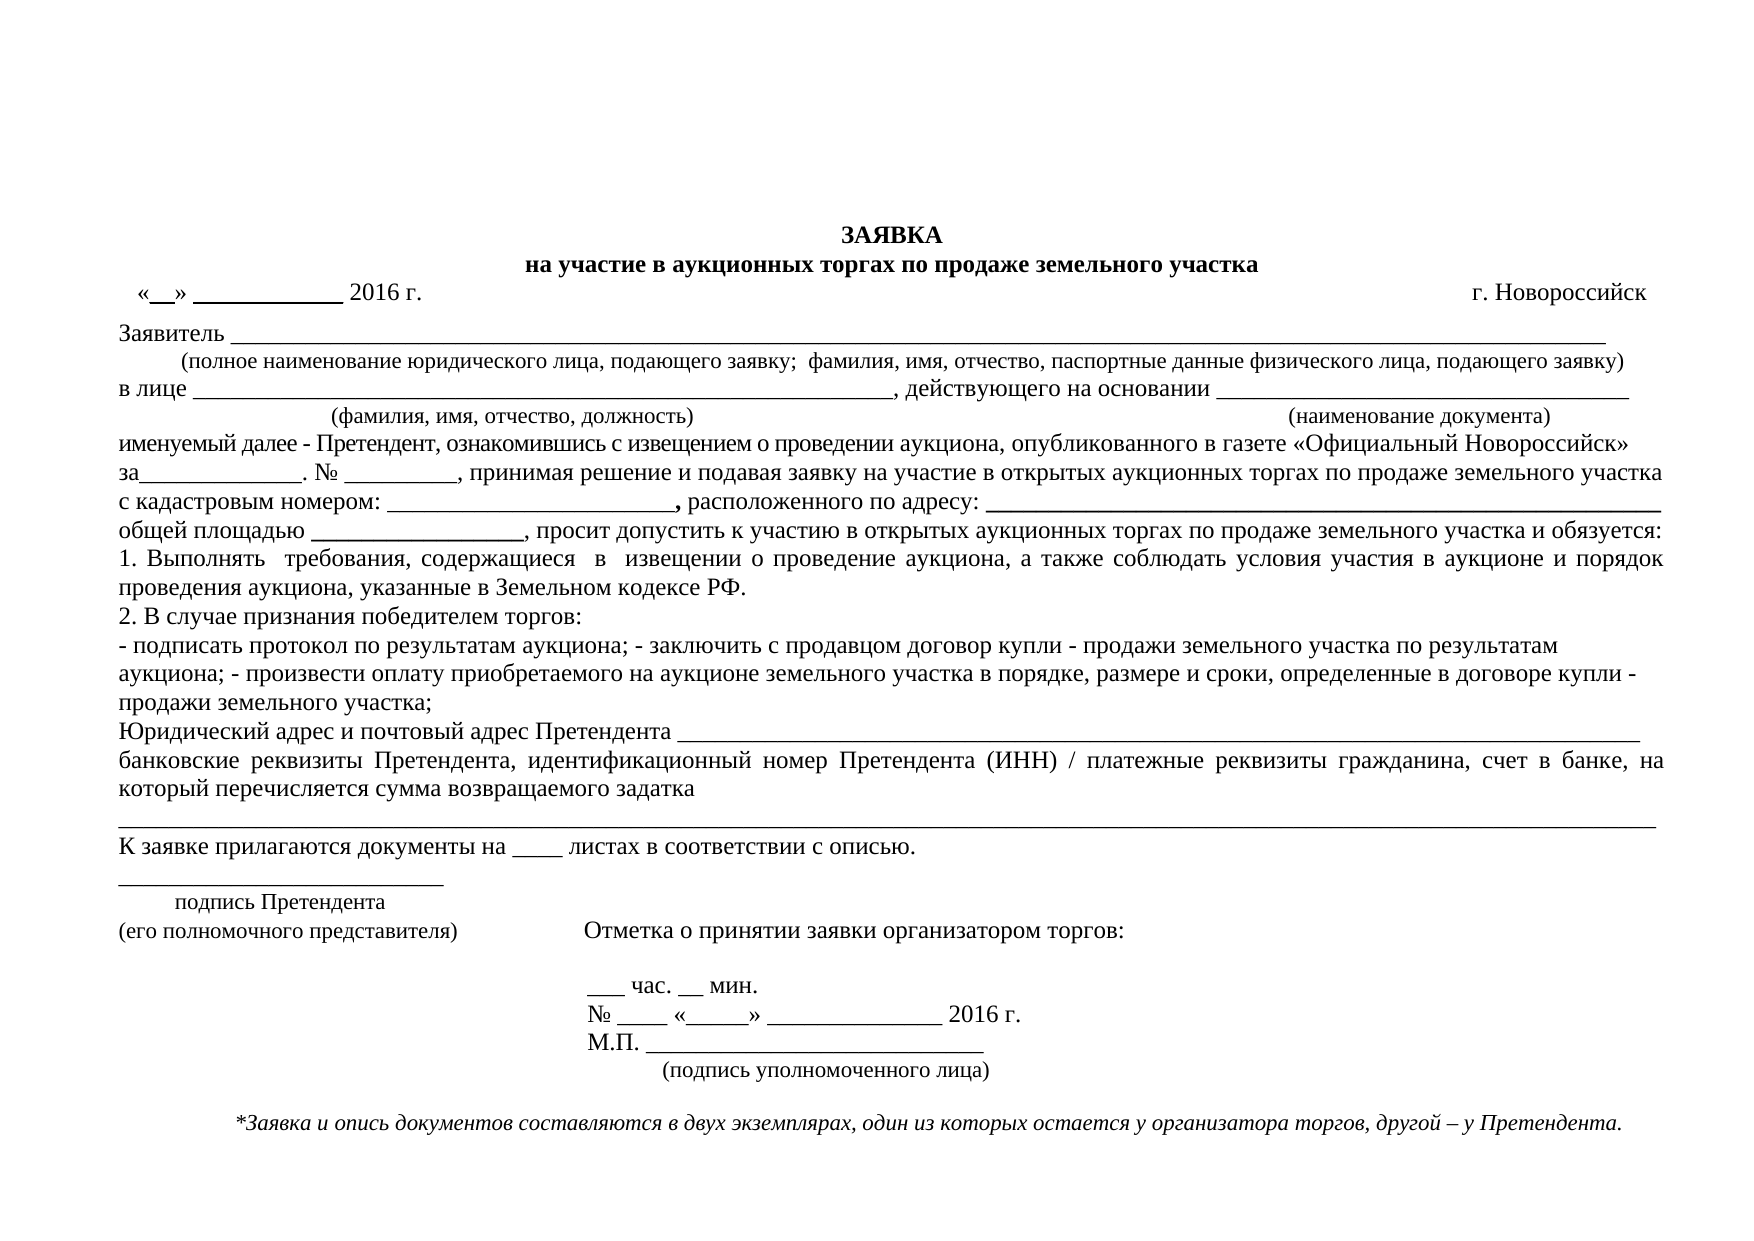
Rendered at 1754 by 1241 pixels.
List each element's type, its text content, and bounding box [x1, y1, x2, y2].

text «__» ____________ 2016 г. г. Новороссийск [118, 277, 1665, 306]
text Заявитель ______________________________________________________________________________________________________________ [118, 318, 1665, 347]
text 1. Выполнять требования, содержащиеся в извещении о проведение аукциона, а также соблюдать условия участия в аукционе и порядок проведения аукциона, указанные в Земельном кодексе РФ. [118, 543, 1665, 601]
text (подпись уполномоченного лица) [118, 1056, 1665, 1082]
text (полное наименование юридического лица, подающего заявку; фамилия, имя, отчество, паспортные данные физического лица, подающего заявку) [118, 347, 1665, 373]
text - подписать протокол по результатам аукциона; - заключить с продавцом договор купли - продажи земельного участка по результатам аукциона; - произвести оплату приобретаемого на аукционе земельного участка в порядке, размере и сроки, определенные в договоре купли - продажи земельного участка; [118, 630, 1665, 716]
text (фамилия, имя, отчество, должность) (наименование документа) именуемый далее - Претендент, ознакомившись с извещением о проведении аукциона, опубликованного в газете «Официальный Новороссийск» за_____________. № _________, принимая решение и подавая заявку на участие в открытых аукционных торгах по продаже земельного участка с кадастровым номером: _______________________, расположенного по адресу: ______________________________________________________ общей площадью _________________, просит допустить к участию в открытых аукционных торгах по продаже земельного участка и обязуется: [118, 402, 1665, 543]
text (его полномочного представителя) Отметка о принятии заявки организатором торгов: [118, 915, 1665, 943]
text подпись Претендента [118, 888, 1665, 915]
text ___________________________________________________________________________________________________________________________К заявке прилагаются документы на ____ листах в соответствии с описью. [118, 802, 1665, 860]
text 2. В случае признания победителем торгов: [118, 601, 1665, 630]
text М.П. ___________________________ [118, 1027, 1665, 1056]
text Юридический адрес и почтовый адрес Претендента _____________________________________________________________________________ [118, 716, 1665, 745]
text ___ час. __ мин. [118, 970, 1665, 999]
text банковские реквизиты Претендента, идентификационный номер Претендента (ИНН) / платежные реквизиты гражданина, счет в банке, на который перечисляется сумма возвращаемого задатка [118, 745, 1665, 802]
subtitle ЗАЯВКА [118, 220, 1665, 249]
text в лице ________________________________________________________, действующего на основании _________________________________ [118, 373, 1665, 402]
text __________________________ [118, 860, 1665, 888]
subtitle на участие в аукционных торгах по продаже земельного участка [118, 249, 1665, 277]
text *Заявка и опись документов составляются в двух экземплярах, один из которых остается у организатора торгов, другой – у Претендента. [118, 1109, 1665, 1135]
text № ____ «_____» ______________ 2016 г. [118, 999, 1665, 1027]
